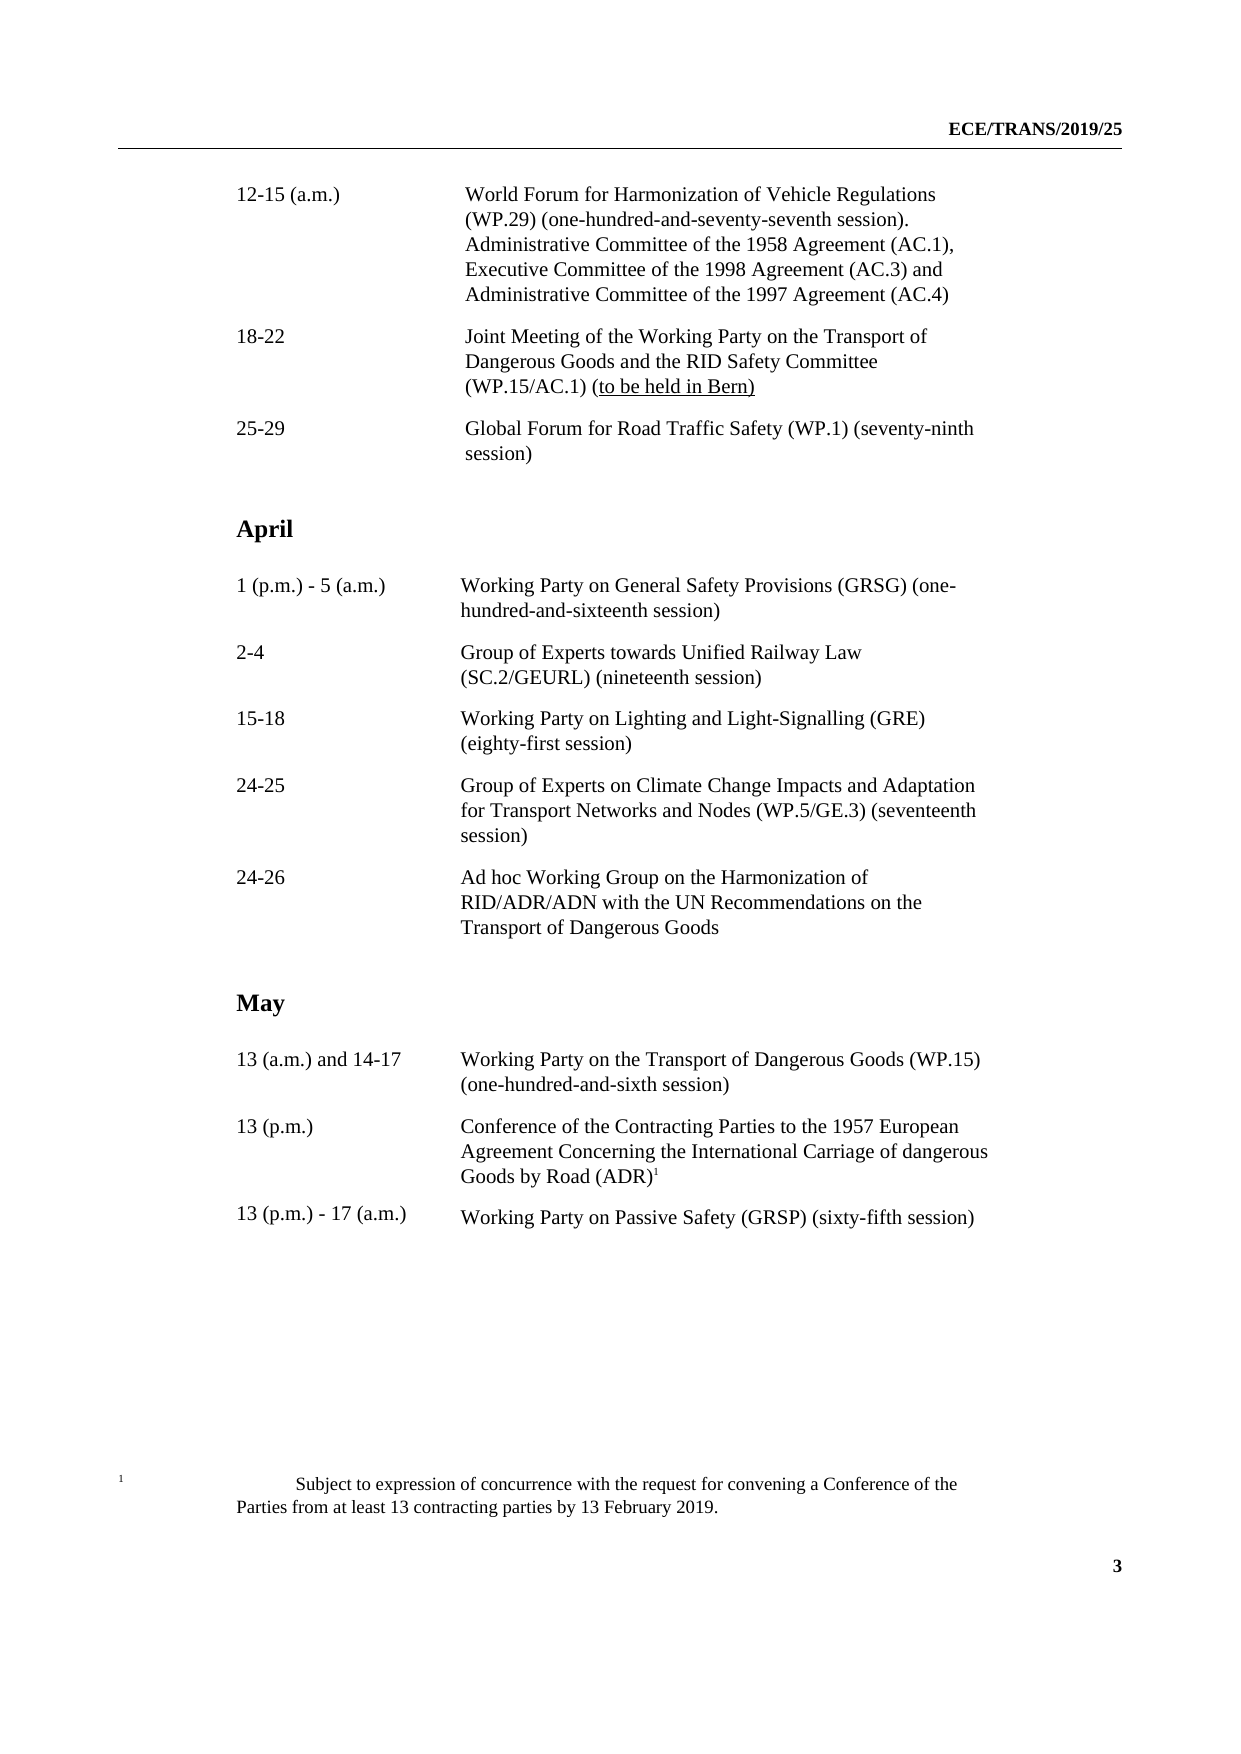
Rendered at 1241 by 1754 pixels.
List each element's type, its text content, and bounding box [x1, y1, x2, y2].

table_cell 24-25 [236, 768, 460, 859]
table_cell 15-18 [236, 701, 460, 768]
table_cell 18-22 [236, 319, 465, 411]
table_cell 13 (p.m.) [236, 1109, 460, 1200]
table_cell 1 (p.m.) - 5 (a.m.) [236, 568, 460, 634]
table_cell Conference of the Contracting Parties to the 1957 European Agreement Concerning the International Carriage of dangerous Goods by Road (ADR) [460, 1109, 1002, 1200]
table_cell April [236, 477, 1002, 568]
table_cell Working Party on Lighting and Light-Signalling (GRE) (eighty-first session) [460, 701, 1002, 768]
table_cell Ad hoc Working Group on the Harmonization of RID/ADR/ADN with the UN Recommendations on the Transport of Dangerous Goods [460, 860, 1002, 951]
table_cell 25-29 [236, 411, 465, 477]
table_cell Working Party on General Safety Provisions (GRSG) (one-hundred-and-sixteenth session) [460, 568, 1002, 634]
table_cell World Forum for Harmonization of Vehicle Regulations (WP.29) (one-hundred-and-seventy-seventh session). Administrative Committee of the 1958 Agreement (AC.1), Executive Committee of the 1998 Agreement (AC.3) and Administrative Committee of the 1997 Agreement (AC.4) [465, 177, 1002, 319]
table_cell Working Party on Passive Safety (GRSP) (sixty-fifth session) [460, 1200, 1002, 1242]
table_cell 13 (p.m.) - 17 (a.m.) [236, 1200, 460, 1242]
table_cell 24-26 [236, 860, 460, 951]
table_cell Working Party on the Transport of Dangerous Goods (WP.15) (one-hundred-and-sixth session) [460, 1042, 1002, 1108]
table_cell 13 (a.m.) and 14-17 [236, 1042, 460, 1108]
table_cell Group of Experts towards Unified Railway Law (SC.2/GEURL) (nineteenth session) [460, 635, 1002, 701]
table_cell 2-4 [236, 635, 460, 701]
table_cell Group of Experts on Climate Change Impacts and Adaptation for Transport Networks and Nodes (WP.5/GE.3) (seventeenth session) [460, 768, 1002, 859]
table_cell Global Forum for Road Traffic Safety (WP.1) (seventy-ninth session) [465, 411, 1002, 477]
table_cell 12-15 (a.m.) [236, 177, 465, 319]
table_cell Joint Meeting of the Working Party on the Transport of Dangerous Goods and the RID Safety Committee (WP.15/AC.1) (to be held in Bern) [465, 319, 1002, 411]
table_cell May [236, 951, 1002, 1042]
